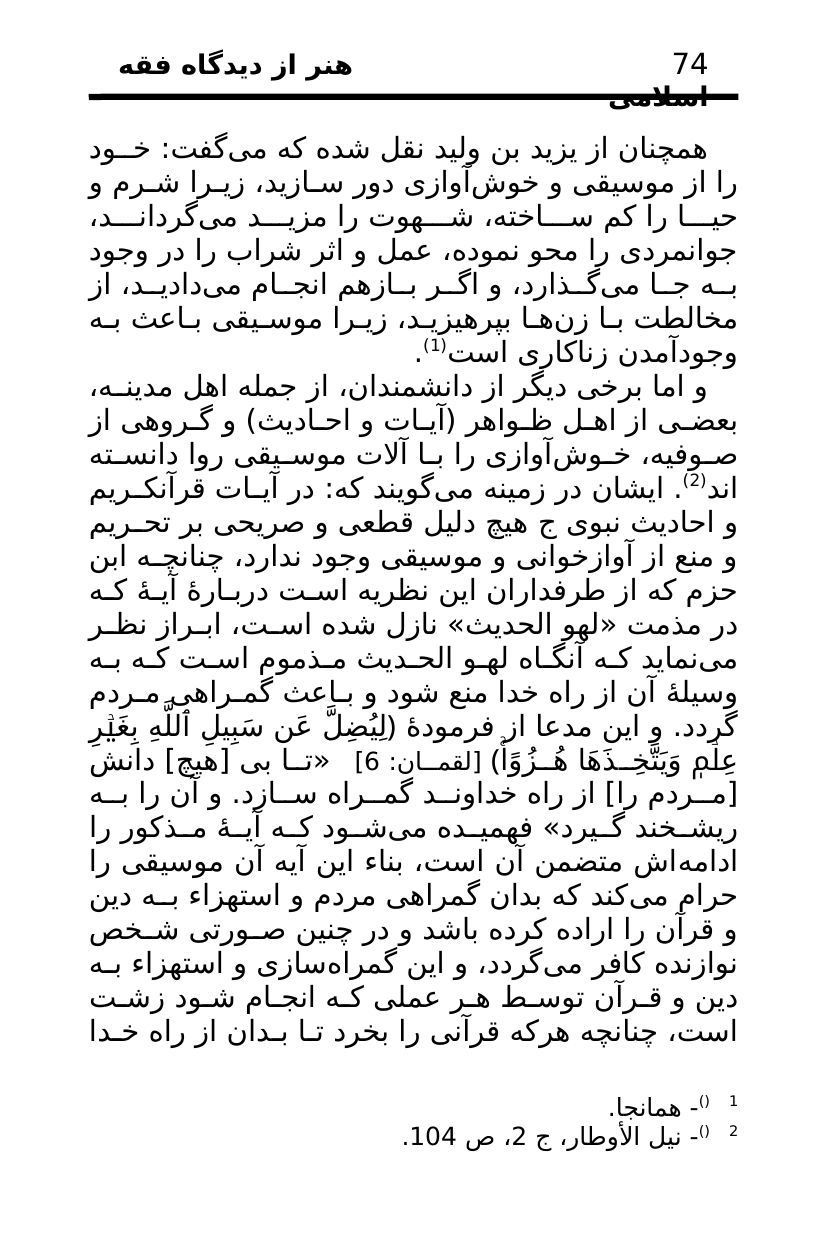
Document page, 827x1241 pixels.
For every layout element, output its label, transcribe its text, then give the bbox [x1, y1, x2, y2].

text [89, 369, 738, 1048]
text همچنان از یزید بن ولید نقل شده که می‌گفت: خود را از موسیقی و خوش‌آوازی دور سازید، زیرا شرم و حیا را کم ساخته، شهوت را مزید می‌گرداند، جوانمردی را محو نموده، عمل و اثر شراب را در وجود به جا می‌گذارد، و اگر بازهم انجام می‌دادید، از مخالطت با زن‌ها بپرهیزید، زیرا موسیقی باعث به وجودآمدن زناکاری است(). [89, 132, 738, 369]
